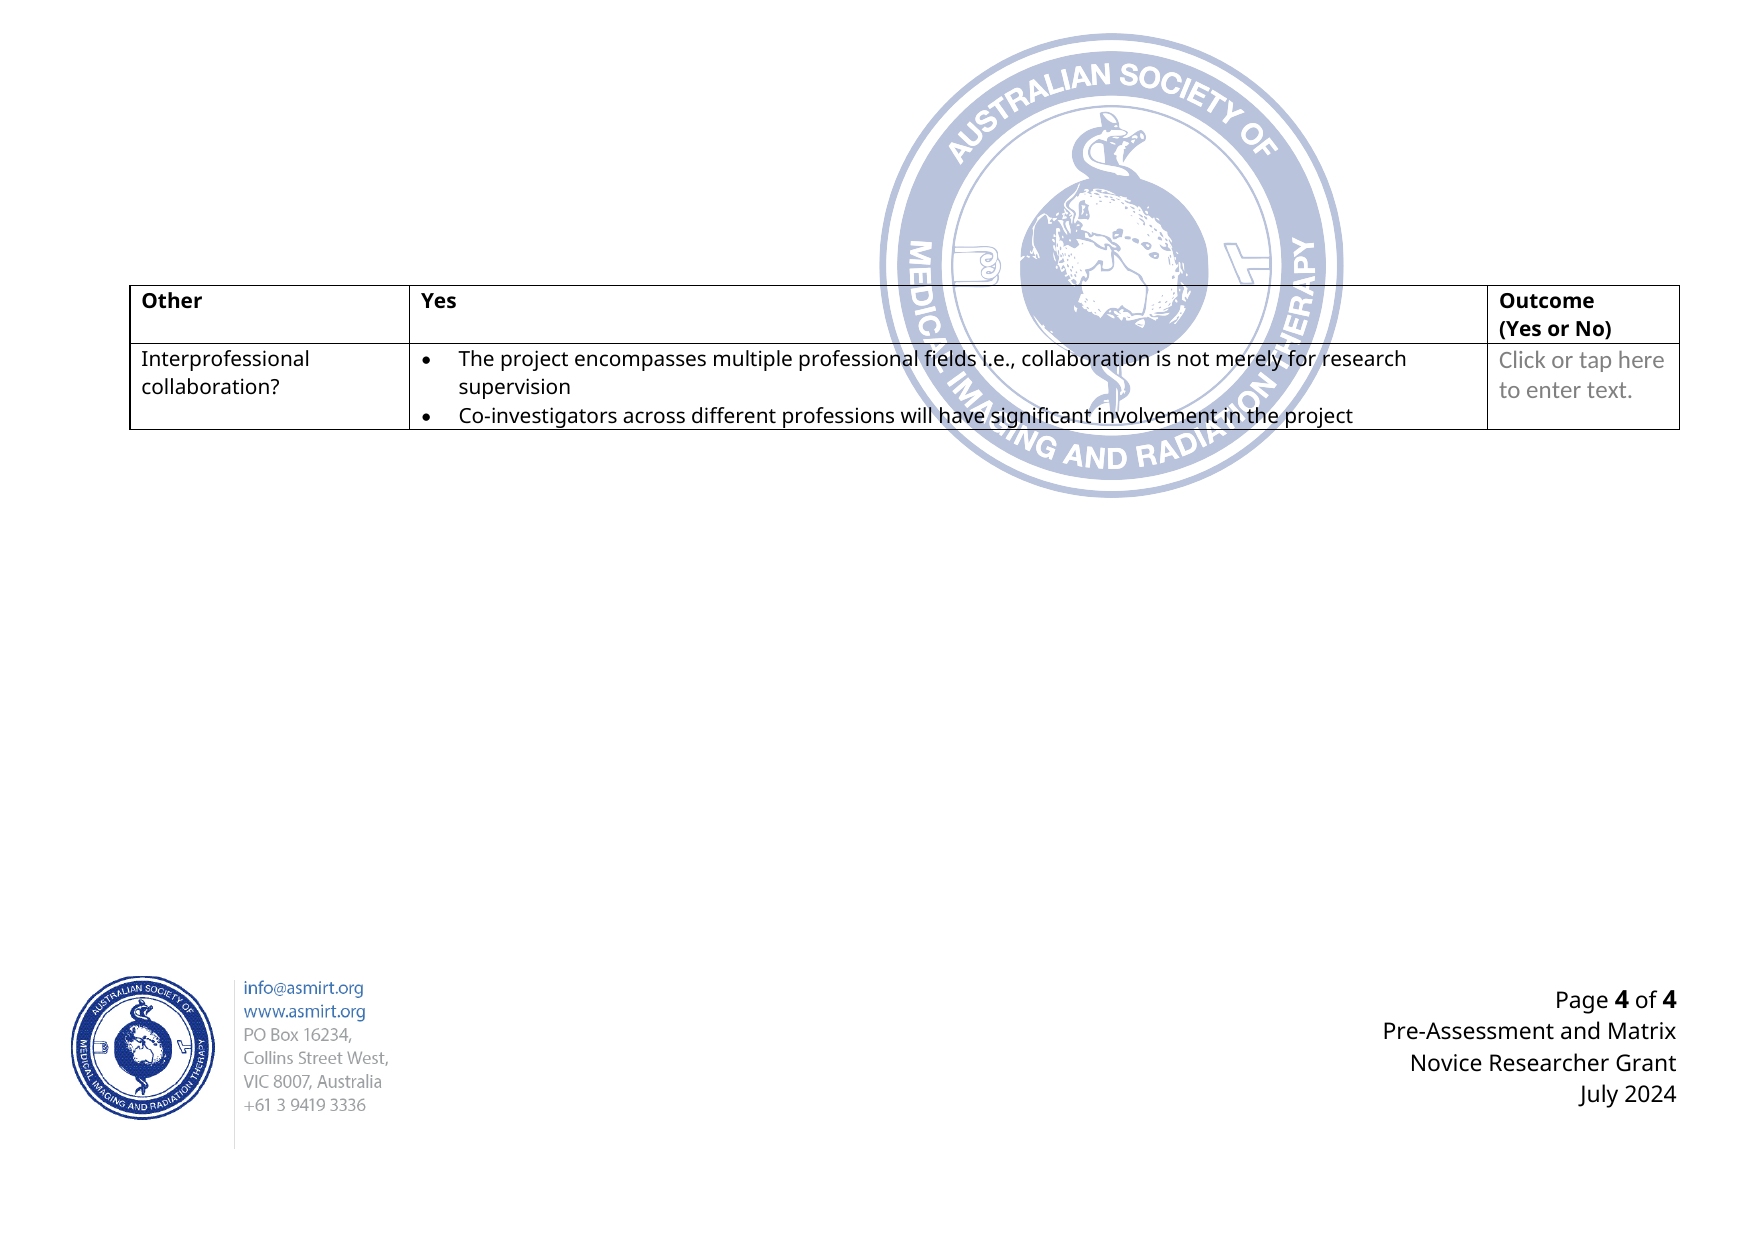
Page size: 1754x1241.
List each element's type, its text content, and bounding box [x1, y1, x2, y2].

picture [48, 948, 450, 1149]
table_cell The project encompasses multiple professional fields i.e., collaboration is not merely for research supervision Co-investigators across different professions will have significant involvement in the project [410, 344, 1487, 429]
table_header Outcome (Yes or No) [1488, 286, 1679, 343]
table_cell Interprofessional collaboration? [131, 344, 409, 429]
table_header Other [131, 286, 409, 343]
table_header Yes [410, 286, 1487, 343]
picture [879, 33, 1344, 285]
picture [879, 430, 1344, 498]
